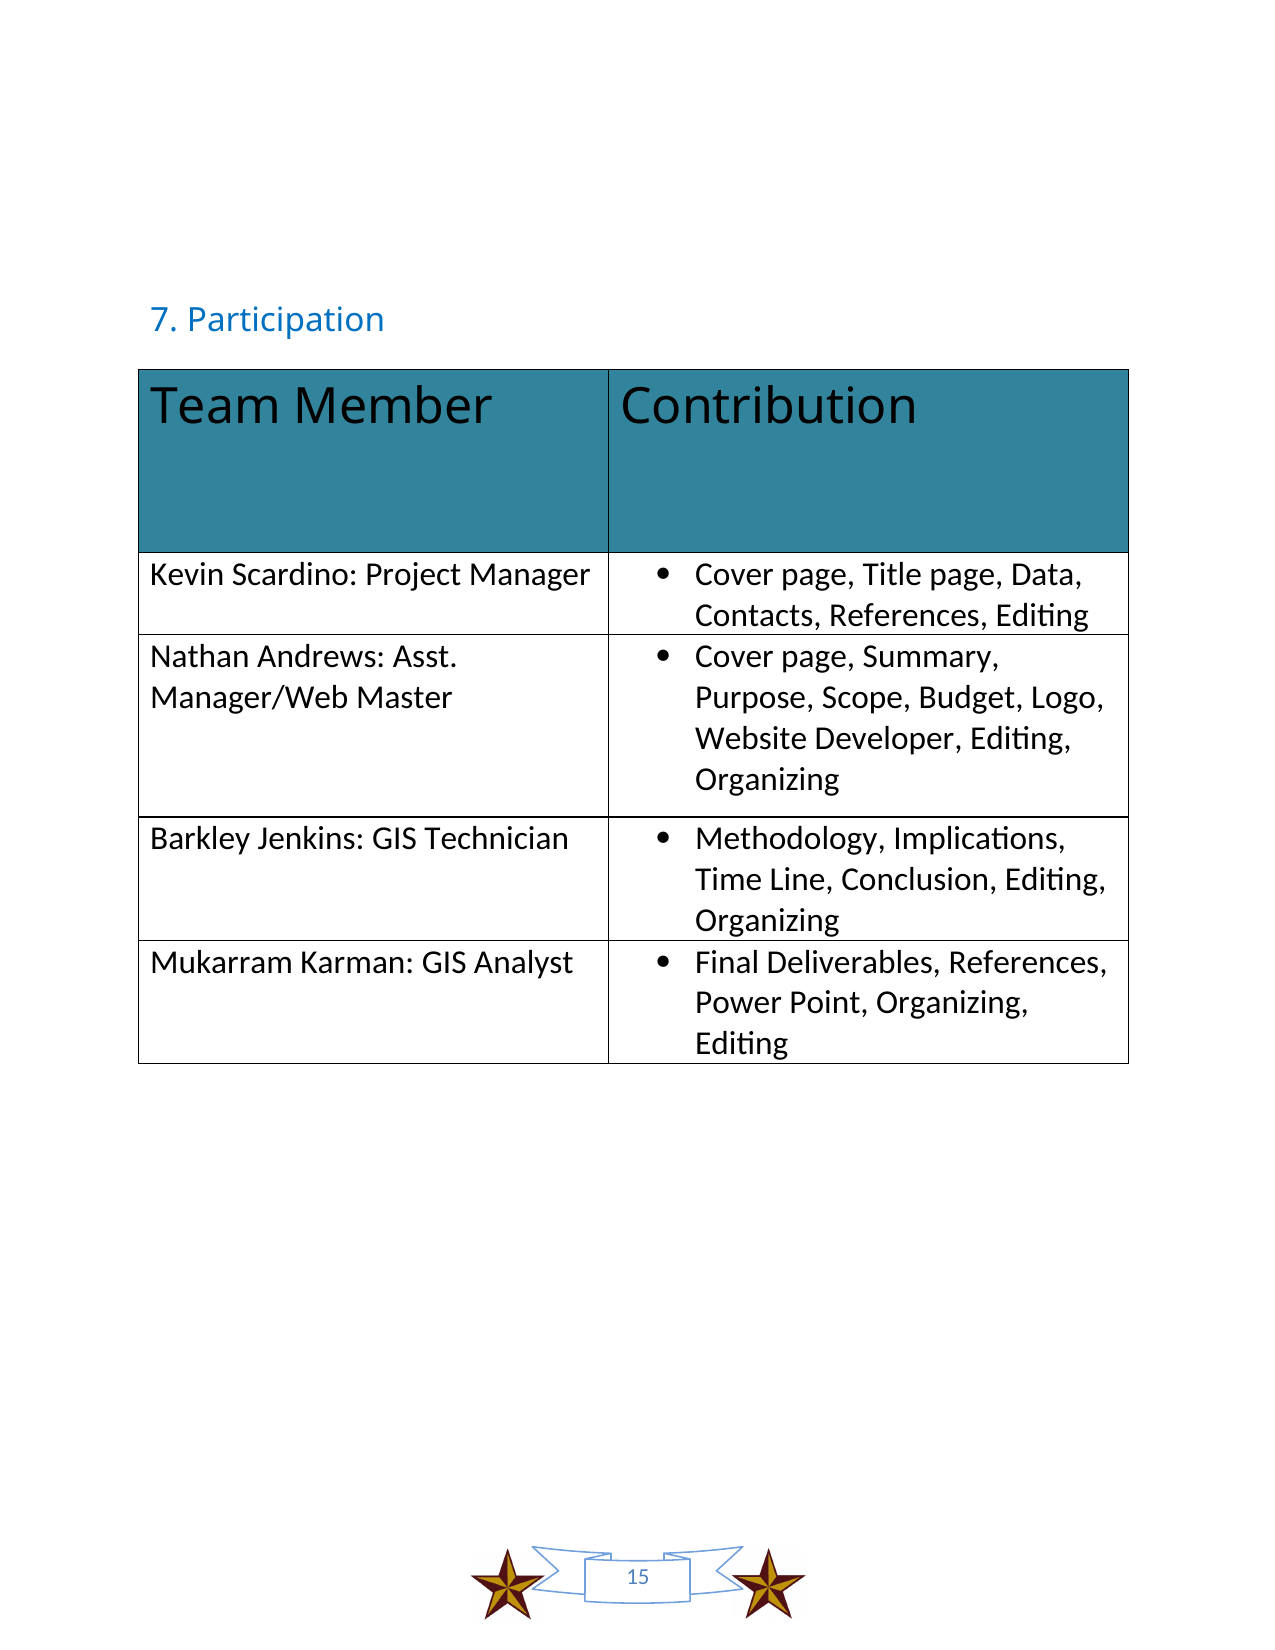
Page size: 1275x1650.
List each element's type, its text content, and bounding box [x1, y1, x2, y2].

table_cell Cover page, Title page, Data, Contacts, References, Editing [609, 553, 1128, 634]
picture [470, 1549, 546, 1621]
picture [731, 1549, 738, 1555]
table_cell Methodology, Implications, Time Line, Conclusion, Editing, Organizing [609, 818, 1128, 939]
text 7. Participation [150, 296, 1125, 341]
picture [537, 1582, 546, 1589]
table_cell Final Deliverables, References, Power Point, Organizing, Editing [609, 941, 1128, 1063]
table_header Team Member [139, 370, 608, 552]
table_cell Barkley Jenkins: GIS Technician [139, 818, 608, 939]
table_cell Nathan Andrews: Asst. Manager/Web Master [139, 635, 608, 816]
picture [731, 1548, 807, 1620]
table_header Contribution [609, 370, 1128, 552]
picture [731, 1583, 738, 1589]
table_cell Mukarram Karman: GIS Analyst [139, 941, 608, 1063]
table_cell Kevin Scardino: Project Manager [139, 553, 608, 634]
picture [538, 1549, 546, 1557]
table_cell Cover page, Summary, Purpose, Scope, Budget, Logo, Website Developer, Editing, Organizing [609, 635, 1128, 816]
